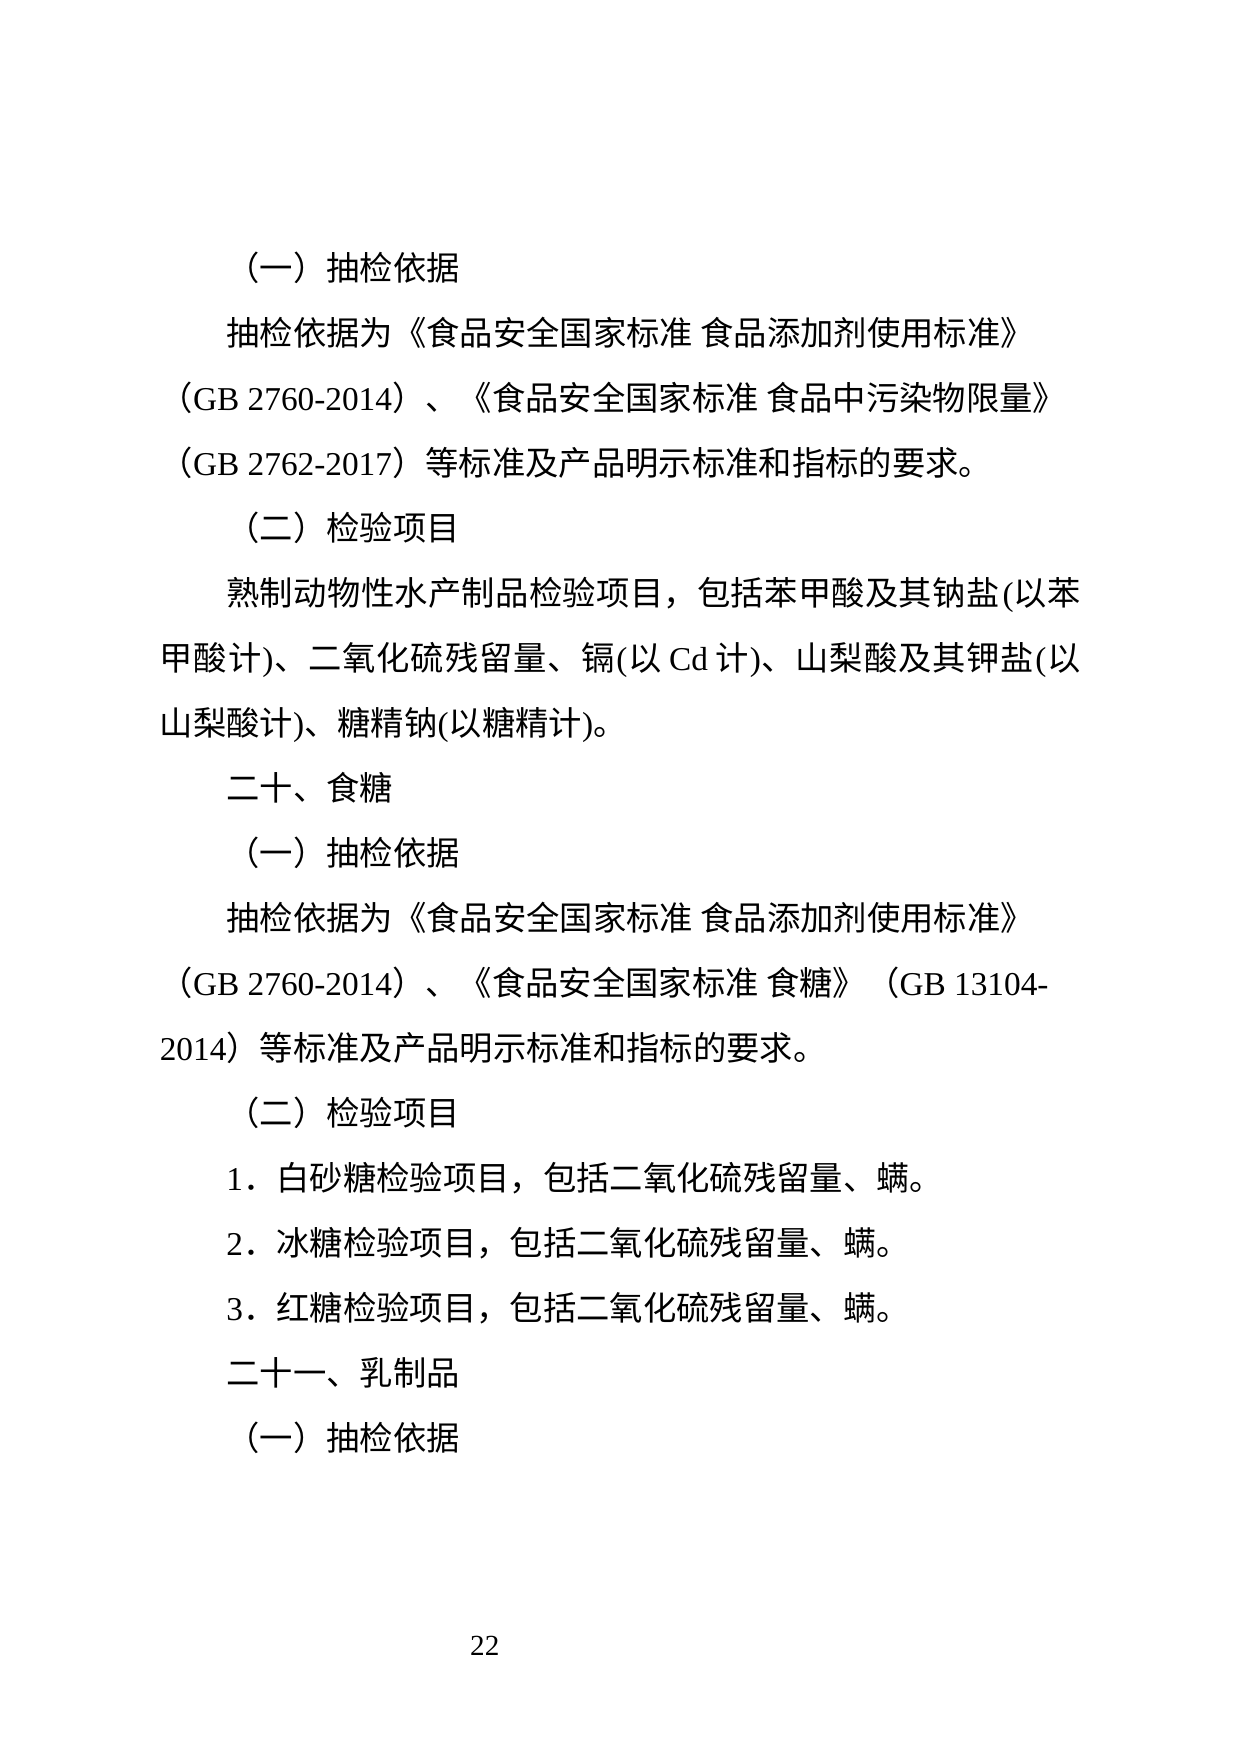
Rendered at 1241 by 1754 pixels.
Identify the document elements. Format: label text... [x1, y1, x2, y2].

text 抽检依据为《食品安全国家标准 食品添加剂使用标准》 [159, 298, 1081, 363]
text 3．红糖检验项目，包括二氧化硫残留量、螨。 [159, 1273, 1081, 1338]
text 二十、食糖 [159, 753, 1081, 818]
text （二）检验项目 [159, 1078, 1081, 1143]
text （GB 2762-2017）等标准及产品明示标准和指标的要求。 [159, 428, 1081, 493]
text （一）抽检依据 [159, 1403, 1081, 1468]
text （GB 2760-2014）、《食品安全国家标准 食品中污染物限量》 [159, 363, 1081, 428]
text （一）抽检依据 [159, 818, 1081, 883]
text 抽检依据为《食品安全国家标准 食品添加剂使用标准》 [159, 883, 1081, 948]
text （二）检验项目 [159, 493, 1081, 558]
text 1．白砂糖检验项目，包括二氧化硫残留量、螨。 [159, 1143, 1081, 1208]
text 熟制动物性水产制品检验项目，包括苯甲酸及其钠盐(以苯甲酸计)、二氧化硫残留量、镉(以Cd计)、山梨酸及其钾盐(以山梨酸计)、糖精钠(以糖精计)。 [159, 558, 1081, 753]
text 二十一、乳制品 [159, 1338, 1081, 1403]
text 2．冰糖检验项目，包括二氧化硫残留量、螨。 [159, 1208, 1081, 1273]
text （一）抽检依据 [159, 233, 1081, 298]
text （GB 2760-2014）、《食品安全国家标准 食糖》（GB 13104-2014）等标准及产品明示标准和指标的要求。 [159, 948, 1081, 1078]
